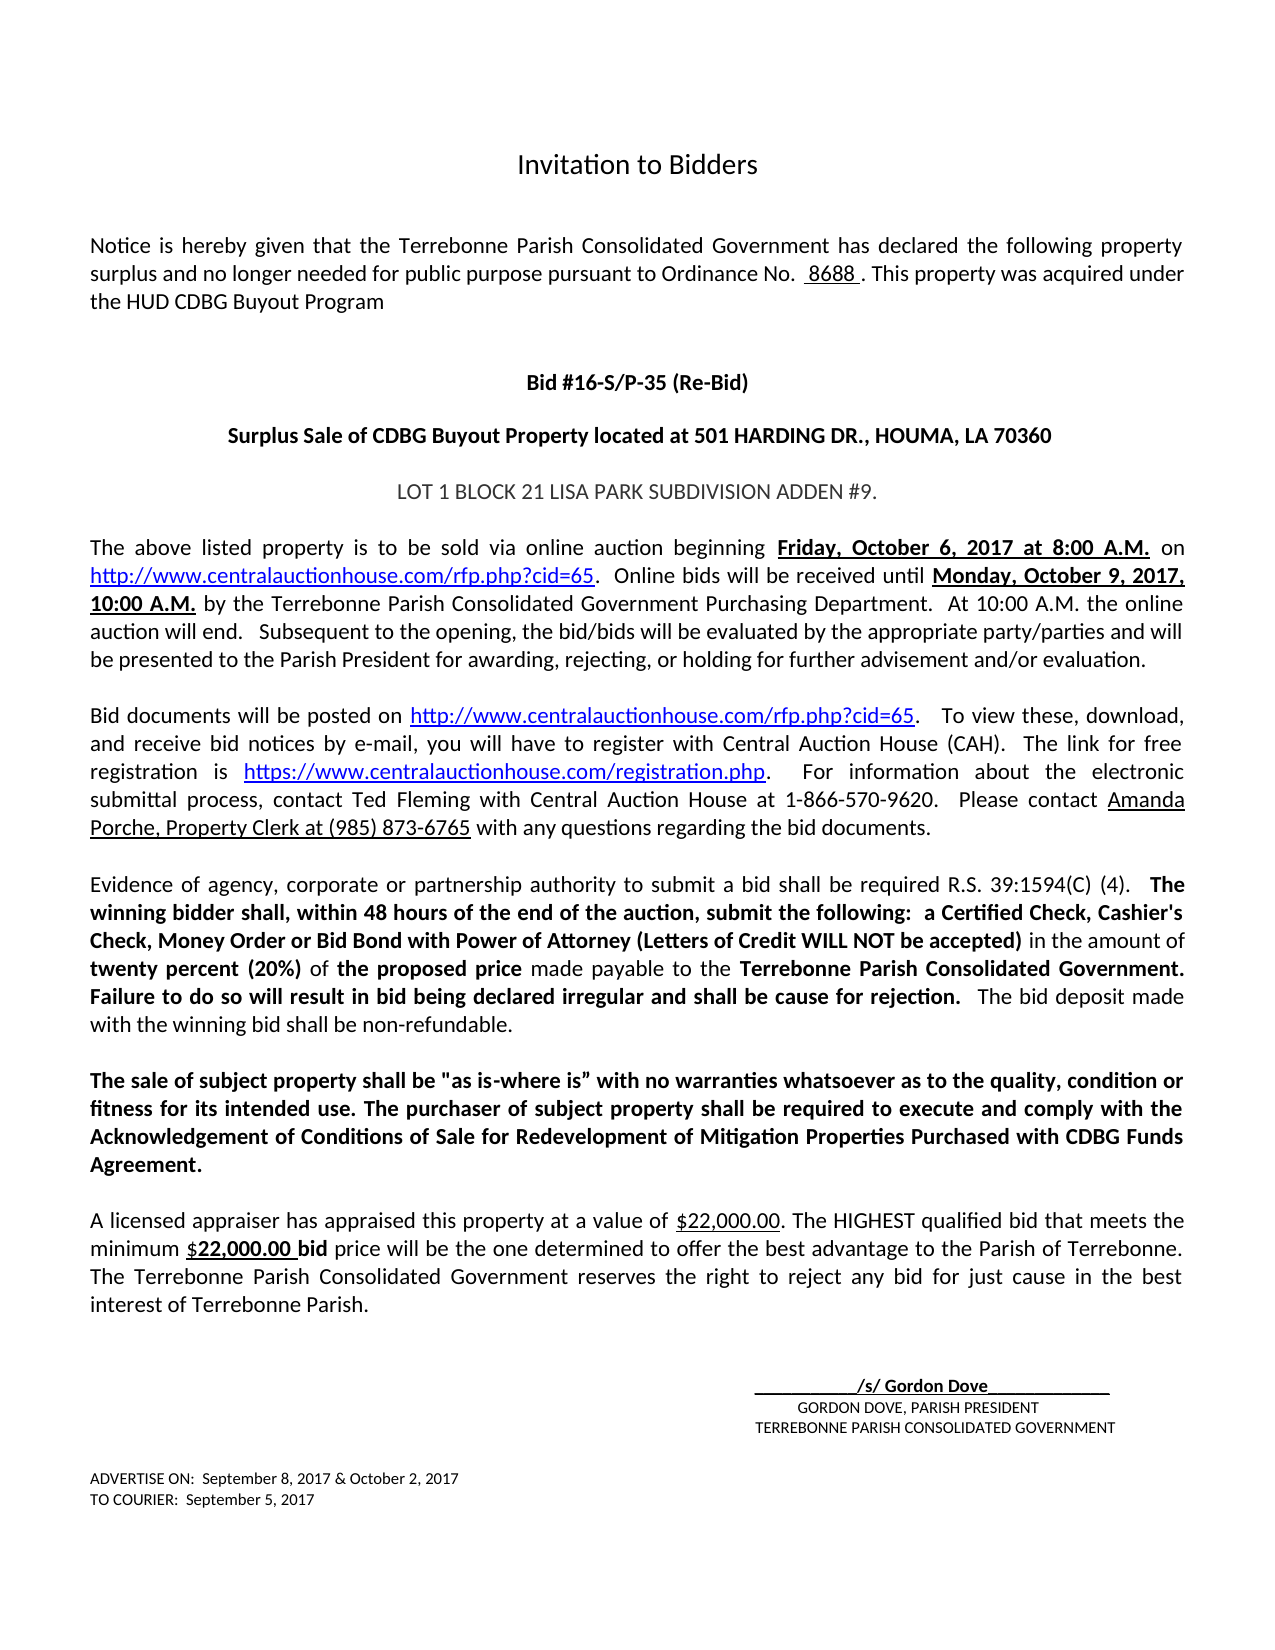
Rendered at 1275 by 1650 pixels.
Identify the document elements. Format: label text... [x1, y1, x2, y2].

text ADVERTISE ON: September 8, 2017 & October 2, 2017 [90, 1469, 1185, 1489]
subtitle Surplus Sale of CDBG Buyout Property located at 501 HARDING DR., HOUMA, LA 70360 [90, 421, 1185, 449]
text Notice is hereby given that the Terrebonne Parish Consolidated Government has declared the following property surplus and no longer needed for public purpose pursuant to Ordinance No. 8688 . This property was acquired under the HUD CDBG Buyout Program [90, 231, 1185, 315]
text LOT 1 BLOCK 21 LISA PARK SUBDIVISION ADDEN #9. [90, 477, 1185, 505]
text The sale of subject property shall be "as is-where is” with no warranties whatsoever as to the quality, condition or fitness for its intended use. The purchaser of subject property shall be required to execute and comply with the Acknowledgement of Conditions of Sale for Redevelopment of Mitigation Properties Purchased with CDBG Funds Agreement. [90, 1066, 1185, 1178]
text Invitation to Bidders [90, 146, 1185, 182]
text Bid documents will be posted on http://www.centralauctionhouse.com/rfp.php?cid=65. To view these, download, and receive bid notices by e-mail, you will have to register with Central Auction House (CAH). The link for free registration is https://www.centralauctionhouse.com/registration.php. For information about the electronic submittal process, contact Ted Fleming with Central Auction House at 1-866-570-9620. Please contact Amanda Porche, Property Clerk at (985) 873-6765 with any questions regarding the bid documents. [90, 701, 1185, 841]
text GORDON DOVE, PARISH PRESIDENT [90, 1397, 1185, 1418]
text A licensed appraiser has appraised this property at a value of $22,000.00. The HIGHEST qualified bid that meets the minimum $22,000.00 bid price will be the one determined to offer the best advantage to the Parish of Terrebonne. The Terrebonne Parish Consolidated Government reserves the right to reject any bid for just cause in the best interest of Terrebonne Parish. [90, 1206, 1185, 1318]
text Evidence of agency, corporate or partnership authority to submit a bid shall be required R.S. 39:1594(C) (4). The winning bidder shall, within 48 hours of the end of the auction, submit the following: a Certified Check, Cashier's Check, Money Order or Bid Bond with Power of Attorney (Letters of Credit WILL NOT be accepted) in the amount of twenty percent (20%) of the proposed price made payable to the Terrebonne Parish Consolidated Government. Failure to do so will result in bid being declared irregular and shall be cause for rejection. The bid deposit made with the winning bid shall be non-refundable. [90, 870, 1185, 1038]
subtitle Bid #16-S/P-35 (Re-Bid) [90, 368, 1185, 396]
text The above listed property is to be sold via online auction beginning Friday, October 6, 2017 at 8:00 A.M. on http://www.centralauctionhouse.com/rfp.php?cid=65. Online bids will be received until Monday, October 9, 2017, 10:00 A.M. by the Terrebonne Parish Consolidated Government Purchasing Department. At 10:00 A.M. the online auction will end. Subsequent to the opening, the bid/bids will be evaluated by the appropriate party/parties and will be presented to the Parish President for awarding, rejecting, or holding for further advisement and/or evaluation. [90, 533, 1185, 673]
text ___________/s/ Gordon Dove_____________ [390, 1374, 1185, 1397]
text TO COURIER: September 5, 2017 [90, 1489, 1185, 1509]
text TERREBONNE PARISH CONSOLIDATED GOVERNMENT [90, 1418, 1185, 1438]
